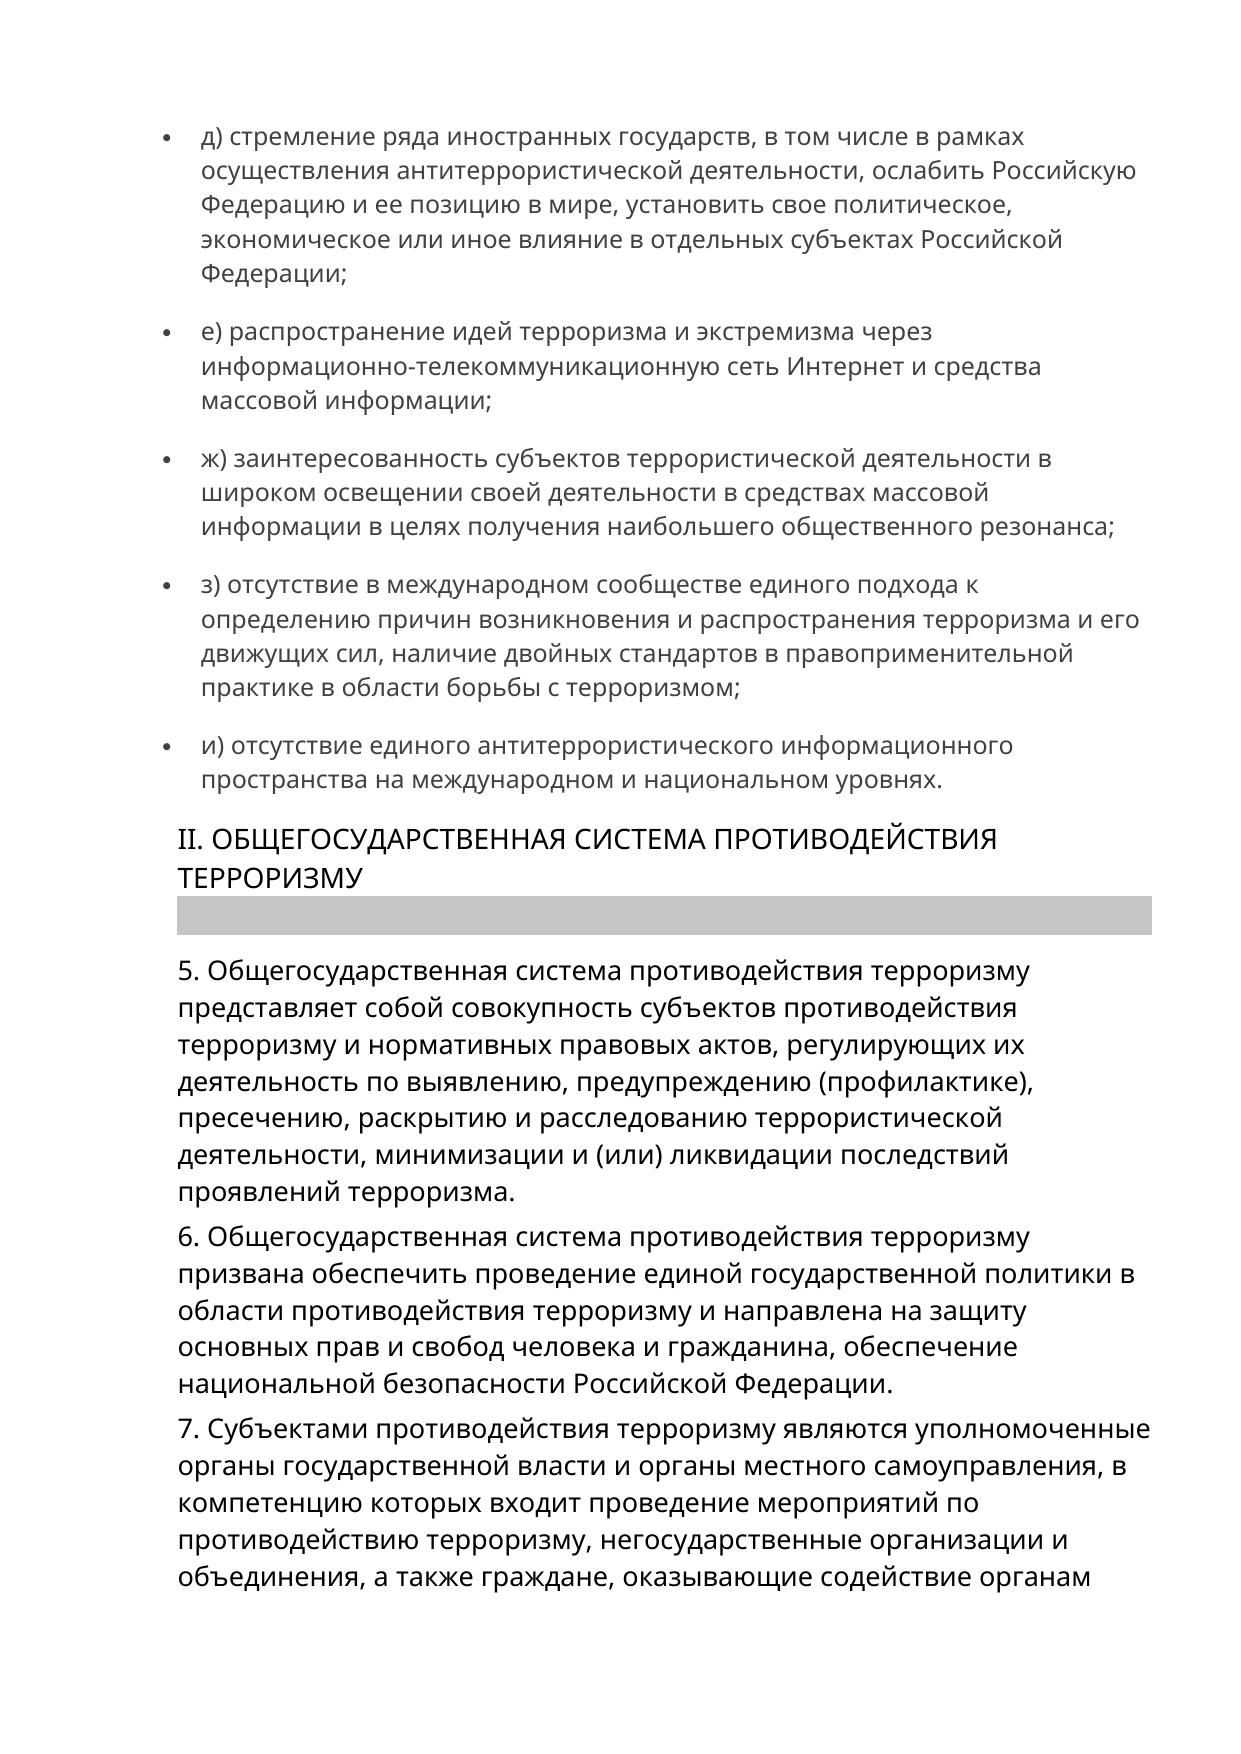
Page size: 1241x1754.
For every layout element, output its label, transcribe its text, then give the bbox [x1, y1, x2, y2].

text 5. Общегосударственная система противодействия терроризму представляет собой совокупность субъектов противодействия терроризму и нормативных правовых актов, регулирующих их деятельность по выявлению, предупреждению (профилактике), пресечению, раскрытию и расследованию террористической деятельности, минимизации и (или) ликвидации последствий проявлений терроризма. [177, 951, 1152, 1209]
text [177, 1409, 1152, 1594]
text 6. Общегосударственная система противодействия терроризму призвана обеспечить проведение единой государственной политики в области противодействия терроризму и направлена на защиту основных прав и свобод человека и гражданина, обеспечение национальной безопасности Российской Федерации. [177, 1217, 1152, 1402]
list и) отсутствие единого антитеррористического информационного пространства на международном и национальном уровнях. [163, 727, 1152, 796]
list ж) заинтересованность субъектов террористической деятельности в широком освещении своей деятельности в средствах массовой информации в целях получения наибольшего общественного резонанса; [163, 440, 1152, 543]
list е) распространение идей терроризма и экстремизма через информационно-телекоммуникационную сеть Интернет и средства массовой информации; [163, 313, 1152, 417]
list д) стремление ряда иностранных государств, в том числе в рамках осуществления антитеррористической деятельности, ослабить Российскую Федерацию и ее позицию в мире, установить свое политическое, экономическое или иное влияние в отдельных субъектах Российской Федерации; [163, 118, 1152, 290]
list з) отсутствие в международном сообществе единого подхода к определению причин возникновения и распространения терроризма и его движущих сил, наличие двойных стандартов в правоприменительной практике в области борьбы с терроризмом; [163, 567, 1152, 704]
text II. ОБЩЕГОСУДАРСТВЕННАЯ СИСТЕМА ПРОТИВОДЕЙСТВИЯ ТЕРРОРИЗМУ [177, 820, 1152, 896]
